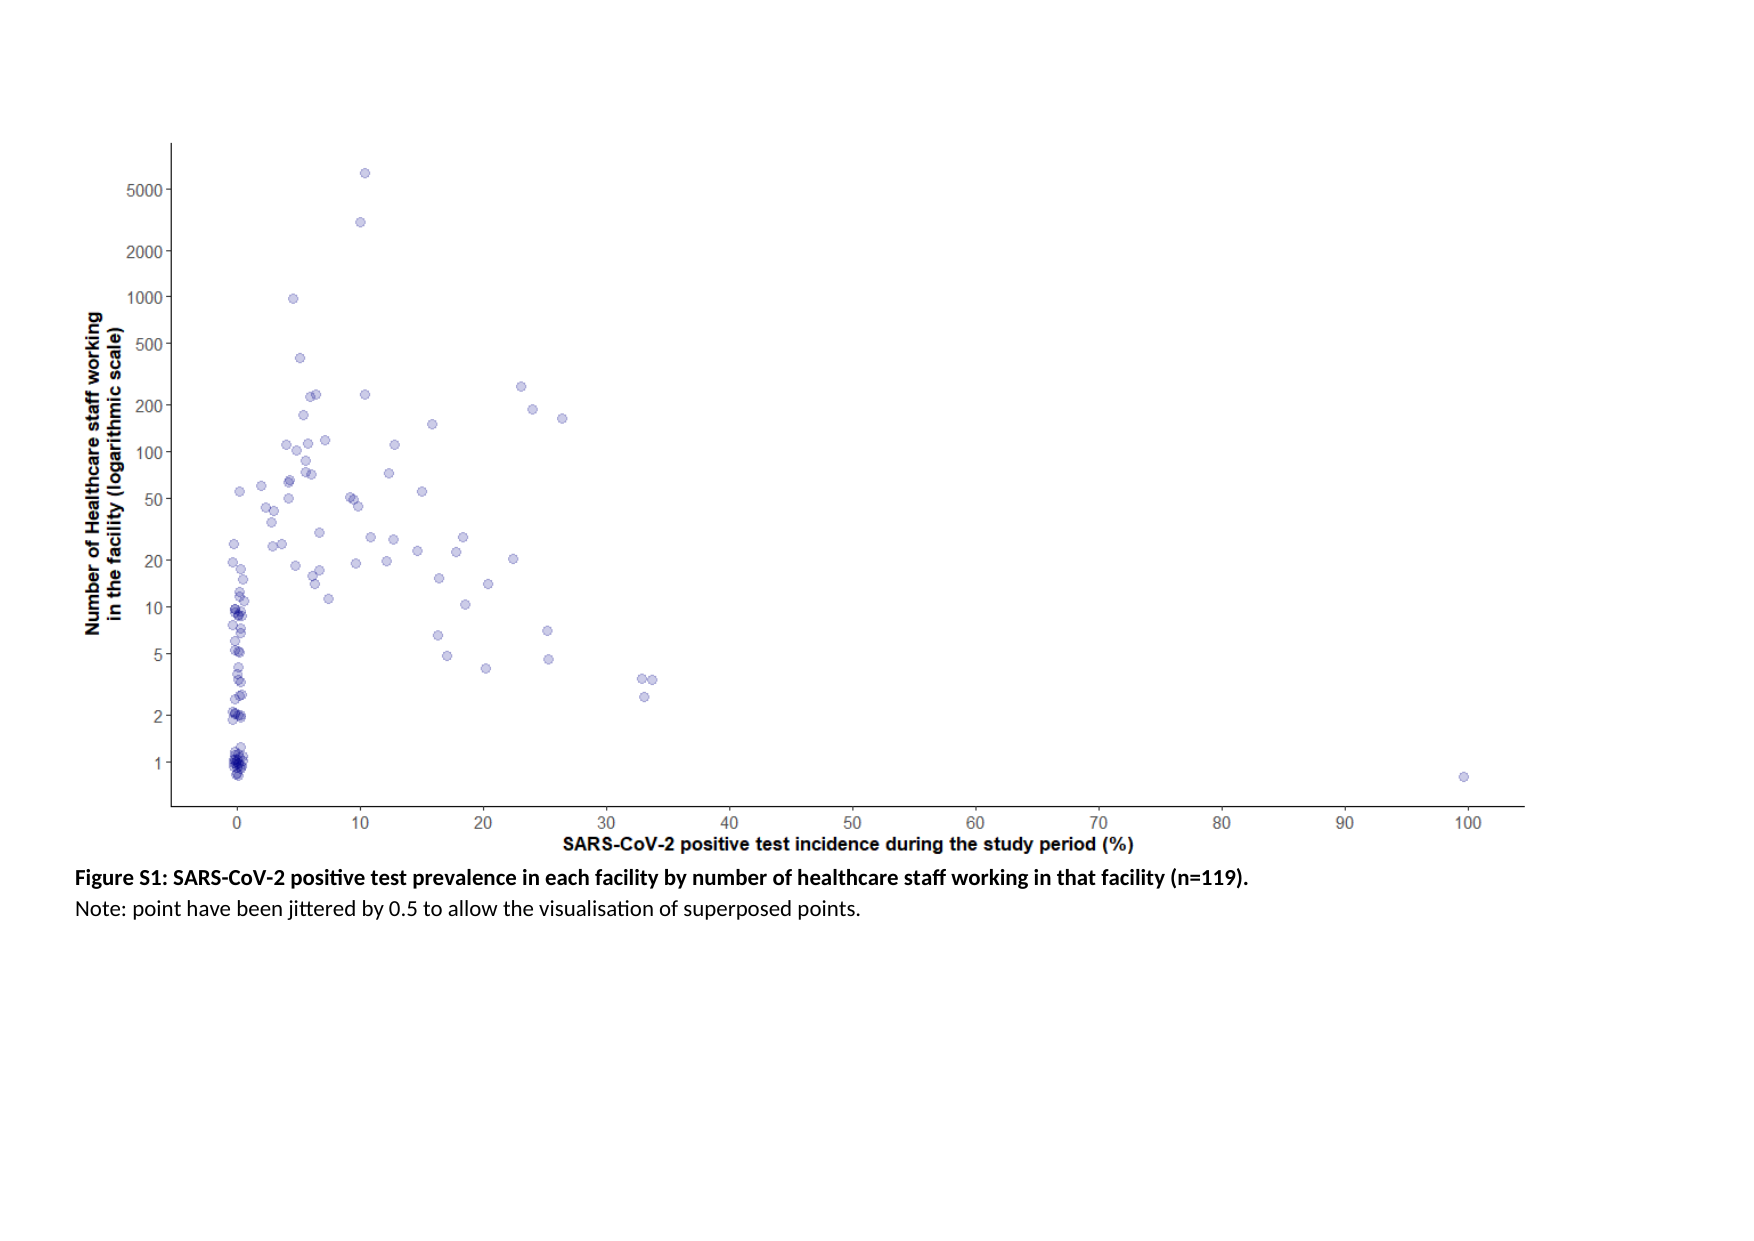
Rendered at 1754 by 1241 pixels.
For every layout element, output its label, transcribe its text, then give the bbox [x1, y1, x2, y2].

picture [75, 135, 1534, 862]
text Note: point have been jittered by 0.5 to allow the visualisation of superposed points. [75, 894, 1679, 922]
text Figure S1: SARS-CoV-2 positive test prevalence in each facility by number of healthcare staff working in that facility (n=119). [75, 863, 1679, 892]
